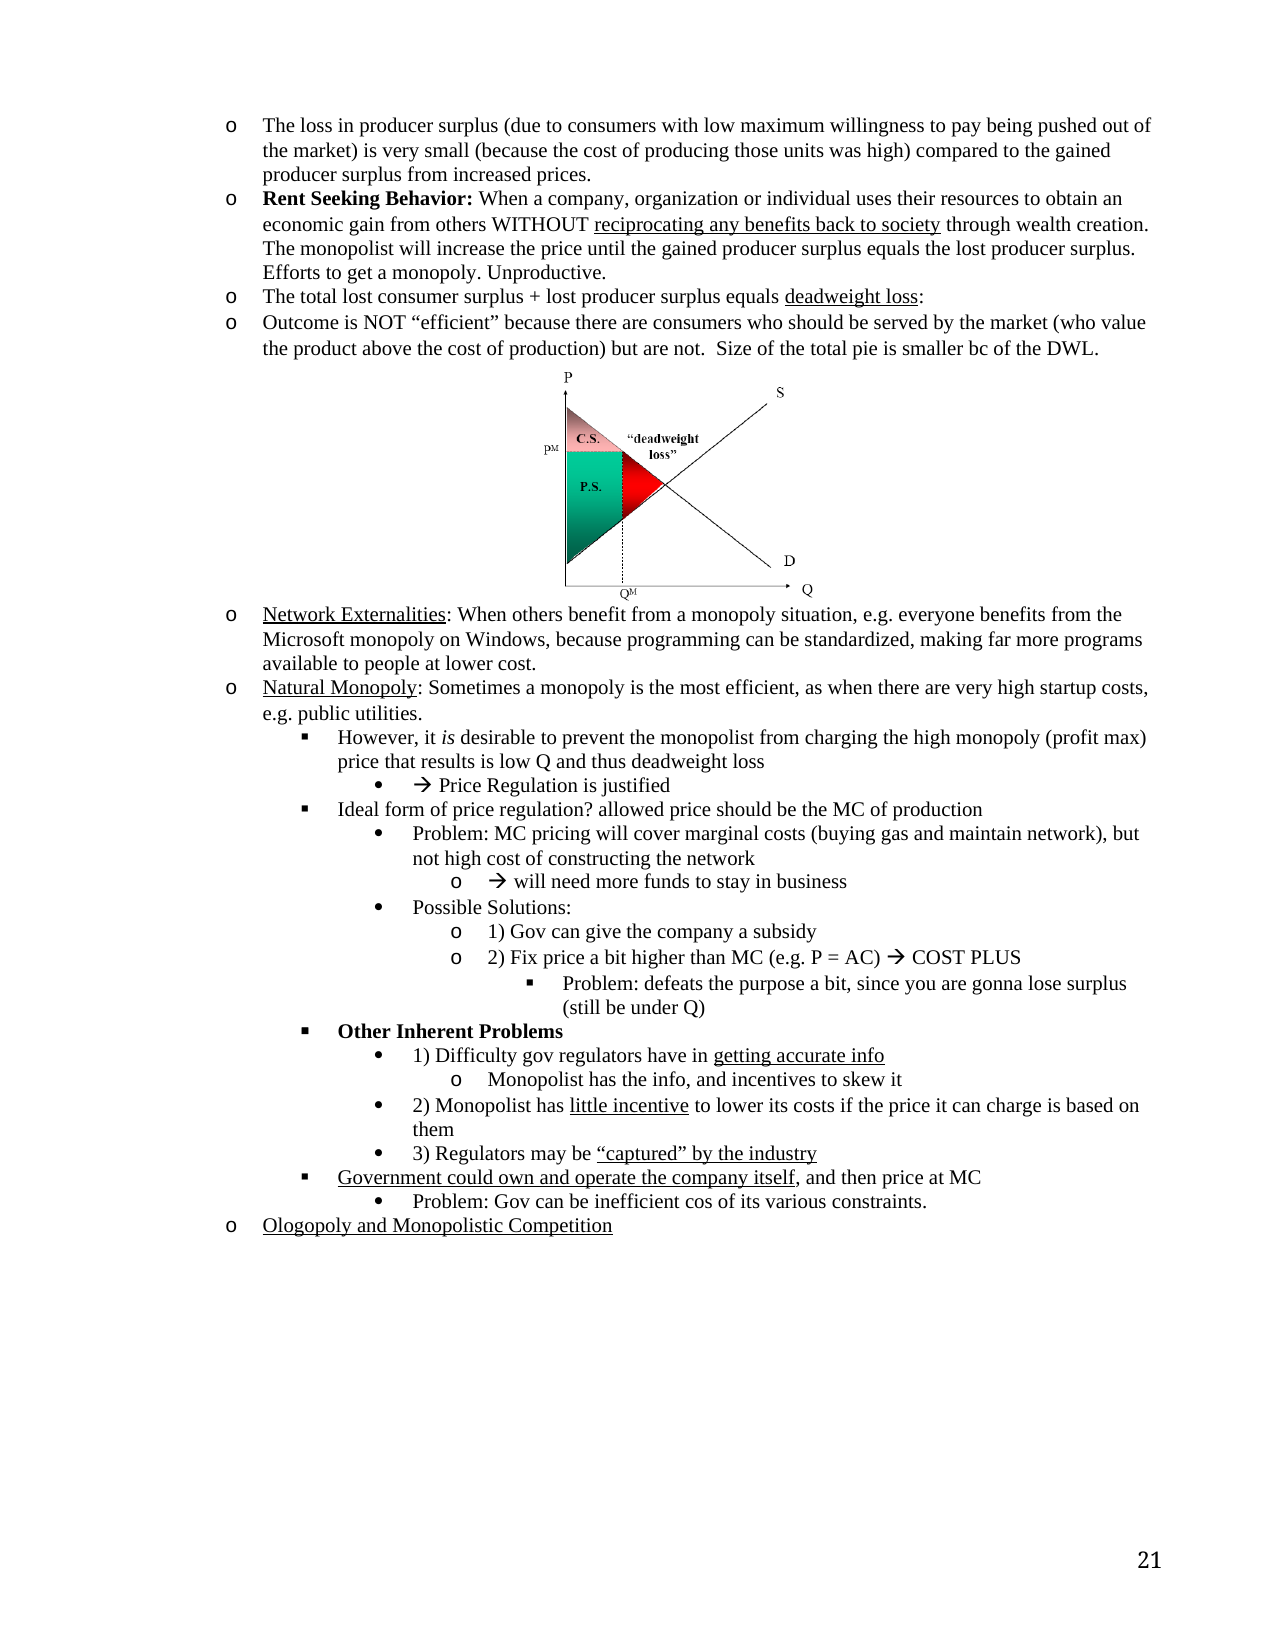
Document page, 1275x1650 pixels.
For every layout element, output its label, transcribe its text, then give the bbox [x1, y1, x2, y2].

list 2) Monopolist has little incentive to lower its costs if the price it can charge is based on them [375, 1093, 1162, 1141]
list 1) Gov can give the company a subsidy [450, 919, 1162, 945]
list 3) Regulators may be “captured” by the industry [375, 1141, 1162, 1165]
list Problem: defeats the purpose a bit, since you are gonna lose surplus (still be under Q) [525, 971, 1162, 1019]
list 1) Difficulty gov regulators have in getting accurate info [375, 1043, 1162, 1067]
list Problem: MC pricing will cover marginal costs (buying gas and maintain network), but not high cost of constructing the network [375, 821, 1162, 869]
list Ologopoly and Monopolistic Competition [225, 1213, 1162, 1239]
list Government could own and operate the company itself, and then price at MC [300, 1165, 1162, 1189]
list Possible Solutions: [375, 895, 1162, 919]
list will need more funds to stay in business [450, 869, 1162, 895]
list However, it is desirable to prevent the monopolist from charging the high monopoly (profit max) price that results is low Q and thus deadweight loss [300, 725, 1162, 773]
list Outcome is NOT “efficient” because there are consumers who should be served by the market (who value the product above the cost of production) but are not. Size of the total pie is smaller bc of the DWL. [225, 310, 1162, 360]
list Ideal form of price regulation? allowed price should be the MC of production [300, 797, 1162, 821]
list Network Externalities: When others benefit from a monopoly situation, e.g. everyone benefits from the Microsoft monopoly on Windows, because programming can be standardized, making far more programs available to people at lower cost. [225, 601, 1162, 675]
list Natural Monopoly: Sometimes a monopoly is the most efficient, as when there are very high startup costs, e.g. public utilities. [225, 675, 1162, 725]
list The total lost consumer surplus + lost producer surplus equals deadweight loss: [225, 284, 1162, 310]
list 2) Fix price a bit higher than MC (e.g. P = AC) COST PLUS [450, 945, 1162, 971]
list Price Regulation is justified [375, 773, 1162, 797]
list The loss in producer surplus (due to consumers with low maximum willingness to pay being pushed out of the market) is very small (because the cost of producing those units was high) compared to the gained producer surplus from increased prices. [225, 112, 1162, 186]
list Other Inherent Problems [300, 1019, 1162, 1043]
list Monopolist has the info, and incentives to skew it [450, 1067, 1162, 1093]
list Rent Seeking Behavior: When a company, organization or individual uses their resources to obtain an economic gain from others WITHOUT reciprocating any benefits back to society through wealth creation. The monopolist will increase the price until the gained producer surplus equals the lost producer surplus. Efforts to get a monopoly. Unproductive. [225, 186, 1162, 284]
list Problem: Gov can be inefficient cos of its various constraints. [375, 1189, 1162, 1213]
